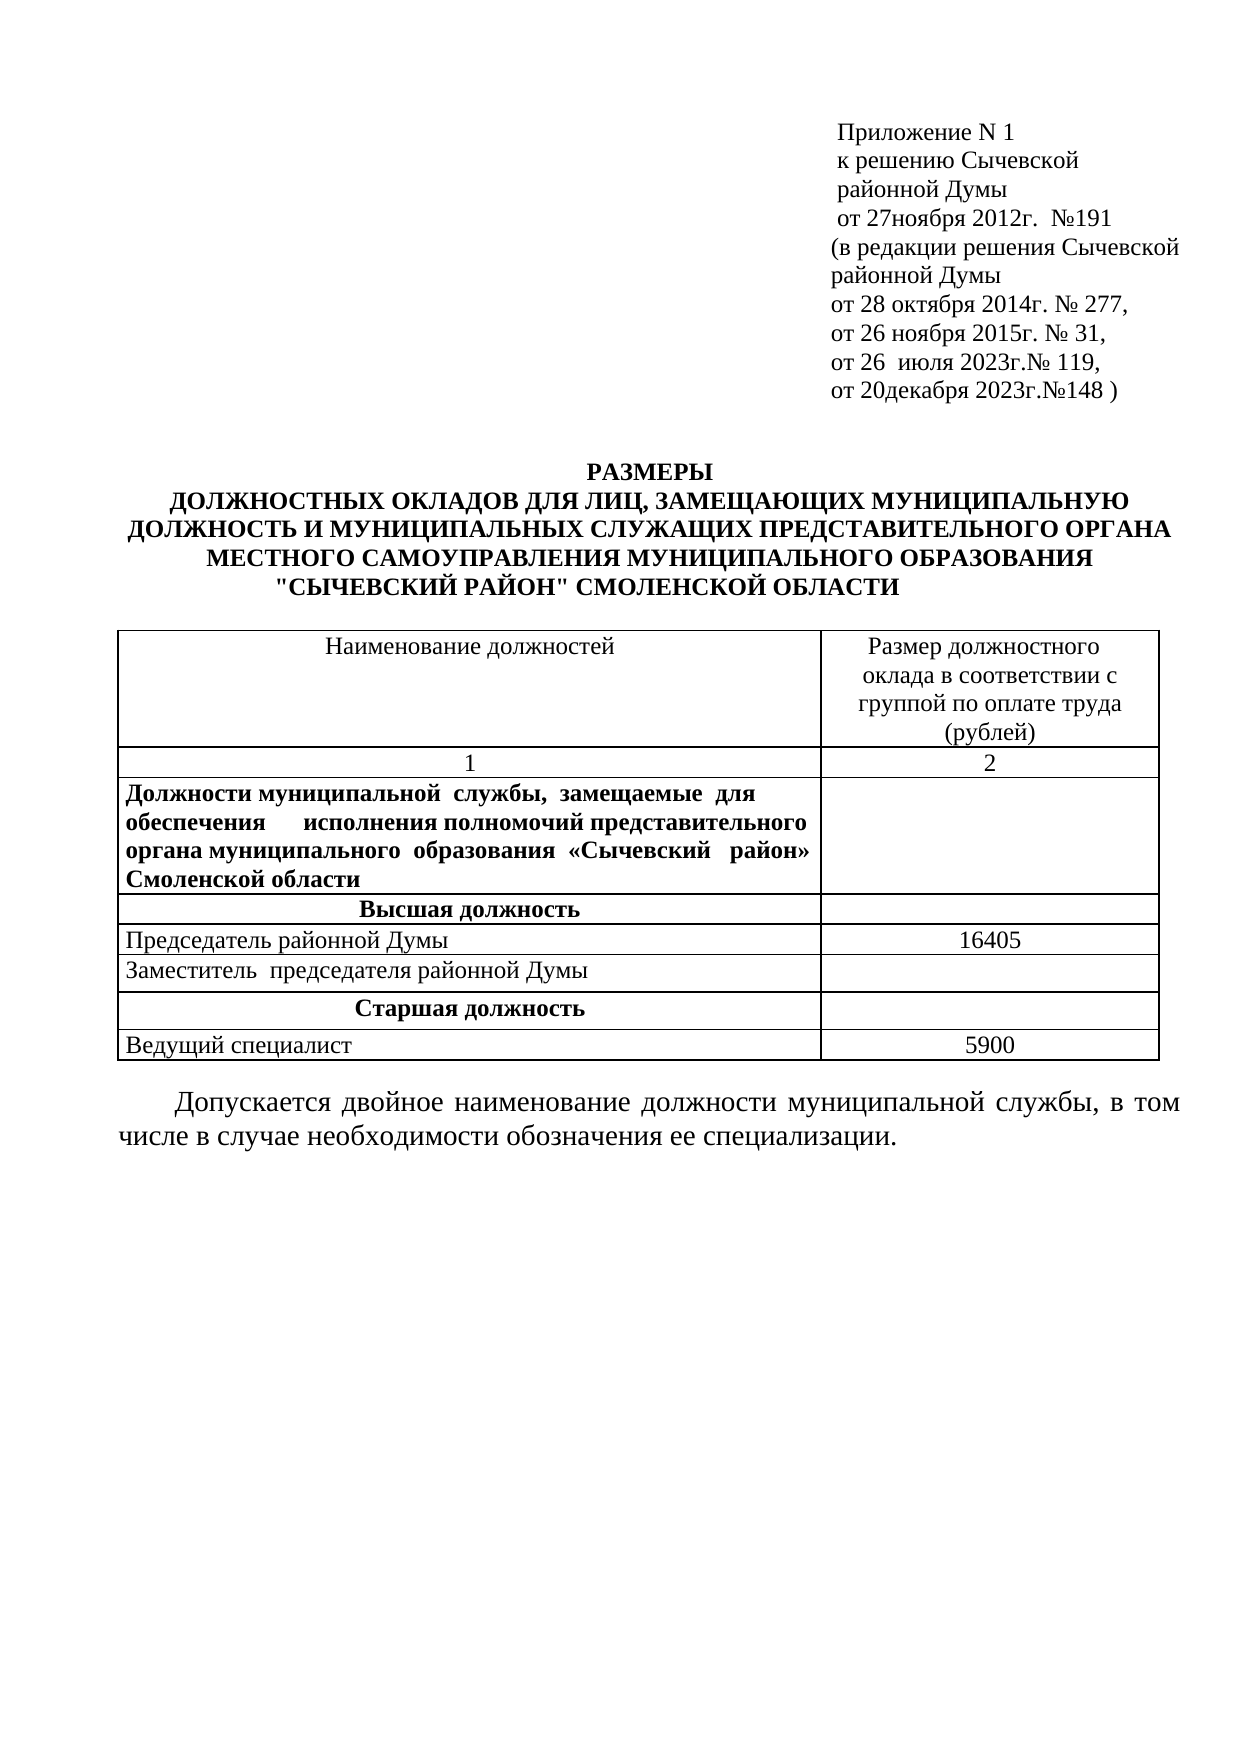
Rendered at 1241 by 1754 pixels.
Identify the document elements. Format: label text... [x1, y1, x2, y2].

table_cell Высшая должность [119, 895, 820, 923]
title ДОЛЖНОСТНЫХ ОКЛАДОВ ДЛЯ ЛИЦ, ЗАМЕЩАЮЩИХ МУНИЦИПАЛЬНУЮ ДОЛЖНОСТЬ И МУНИЦИПАЛЬНЫХ СЛУЖАЩИХ ПРЕДСТАВИТЕЛЬНОГО ОРГАНА МЕСТНОГО САМОУПРАВЛЕНИЯ МУНИЦИПАЛЬНОГО ОБРАЗОВАНИЯ [118, 486, 1181, 572]
text (в редакции решения Сычевской [118, 232, 1181, 260]
table_header Размер должностного оклада в соответствии с группой по оплате труда (рублей) [822, 631, 1158, 746]
text от 27ноября 2012г. №191 [118, 203, 1181, 232]
table_cell 2 [822, 748, 1158, 776]
table_cell [822, 955, 1158, 991]
text от 28 октября 2014г. № 277, [118, 289, 1181, 318]
table_cell Должности муниципальной службы, замещаемые для обеспечения исполнения полномочий представительного органа муниципального образования «Сычевский район» Смоленской области [119, 778, 820, 893]
text районной Думы [118, 174, 1181, 203]
text от 26 июля 2023г.№ 119, [118, 347, 1181, 375]
table_cell Ведущий специалист [119, 1030, 820, 1059]
table_cell 1 [119, 748, 820, 776]
table_cell 5900 [822, 1030, 1158, 1059]
table_cell [822, 895, 1158, 923]
table_header Наименование должностей [119, 631, 820, 746]
table_cell Председатель районной Думы [119, 925, 820, 953]
table_cell [822, 778, 1158, 893]
text от 26 ноября 2015г. № 31, [118, 318, 1181, 347]
table_cell Заместитель председателя районной Думы [119, 955, 820, 991]
text Допускается двойное наименование должности муниципальной службы, в том числе в случае необходимости обозначения ее специализации. [118, 1084, 1181, 1152]
text от 20декабря 2023г.№148 ) [118, 375, 1181, 404]
text "СЫЧЕВСКИЙ РАЙОН" СМОЛЕНСКОЙ ОБЛАСТИ [118, 572, 1181, 601]
table_cell Старшая должность [119, 993, 820, 1028]
text Приложение N 1 [118, 117, 1181, 145]
table_cell 16405 [822, 925, 1158, 953]
text к решению Сычевской [118, 145, 1181, 174]
text районной Думы [118, 260, 1181, 289]
title РАЗМЕРЫ [118, 457, 1181, 486]
table_cell [822, 993, 1158, 1028]
